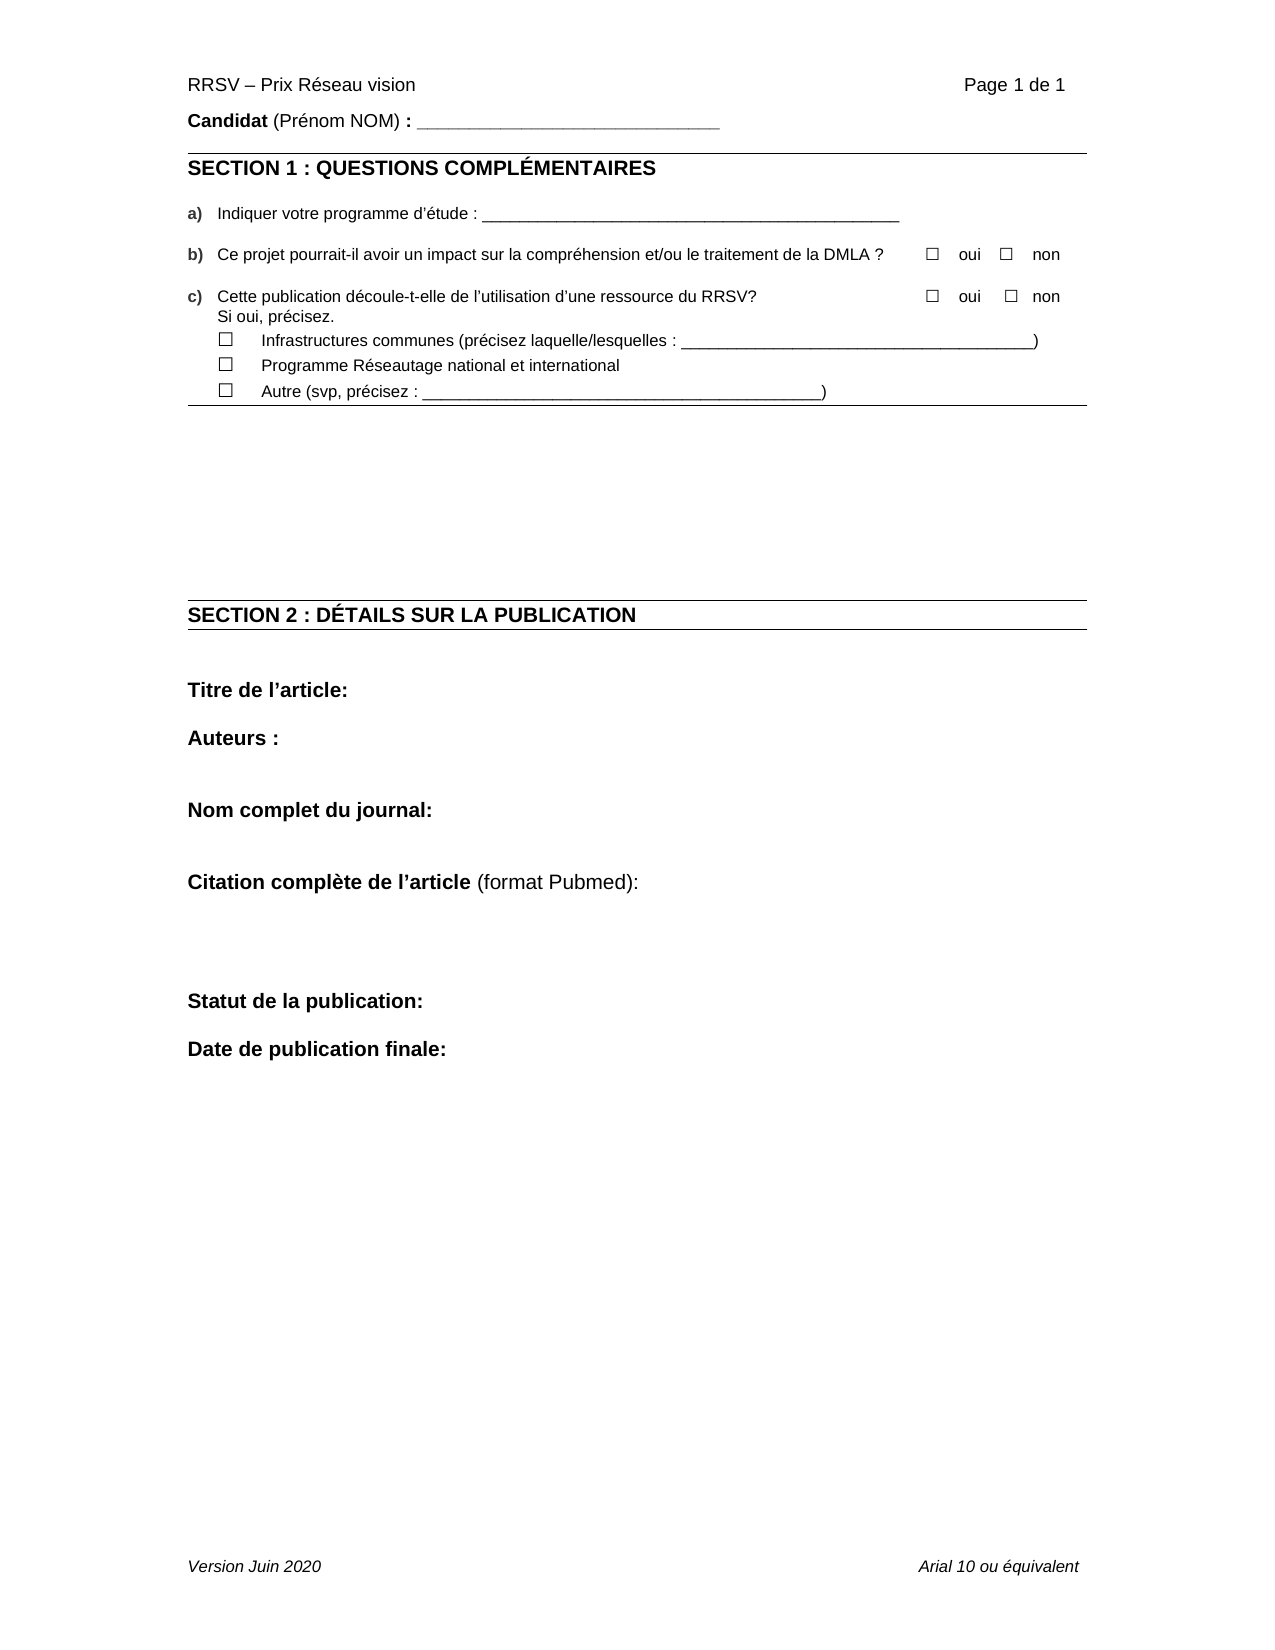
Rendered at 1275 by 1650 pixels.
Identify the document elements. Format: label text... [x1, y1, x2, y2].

subtitle Titre de l’article: [187, 678, 1087, 702]
subtitle SECTION 1 : QUESTIONS COMPLÉMENTAIRES [187, 154, 1087, 180]
subtitle Nom complet du journal: [187, 798, 1087, 822]
text Si oui, précisez. [217, 307, 1087, 326]
text Candidat (Prénom NOM) : _____________________________ [187, 110, 1087, 131]
text Infrastructures communes (précisez laquelle/lesquelles : ______________________________________) [217, 326, 1087, 352]
list Cette publication découle-t-elle de l’utilisation d’une ressource du RRSV? oui non [187, 284, 1087, 307]
text Autre (svp, précisez : ___________________________________________) [187, 377, 1087, 406]
subtitle SECTION 2 : DÉTAILS SUR LA PUBLICATION [187, 601, 1087, 630]
subtitle Citation complète de l’article (format Pubmed): [187, 869, 1087, 893]
list Ce projet pourrait-il avoir un impact sur la compréhension et/ou le traitement de la DMLA ? oui non [187, 242, 1087, 265]
list Indiquer votre programme d’étude : _____________________________________________ [187, 204, 1087, 223]
subtitle Auteurs : [187, 726, 1087, 750]
text Programme Réseautage national et international [217, 352, 1087, 377]
subtitle Statut de la publication: [187, 989, 1087, 1013]
subtitle Date de publication finale: [187, 1037, 1087, 1061]
